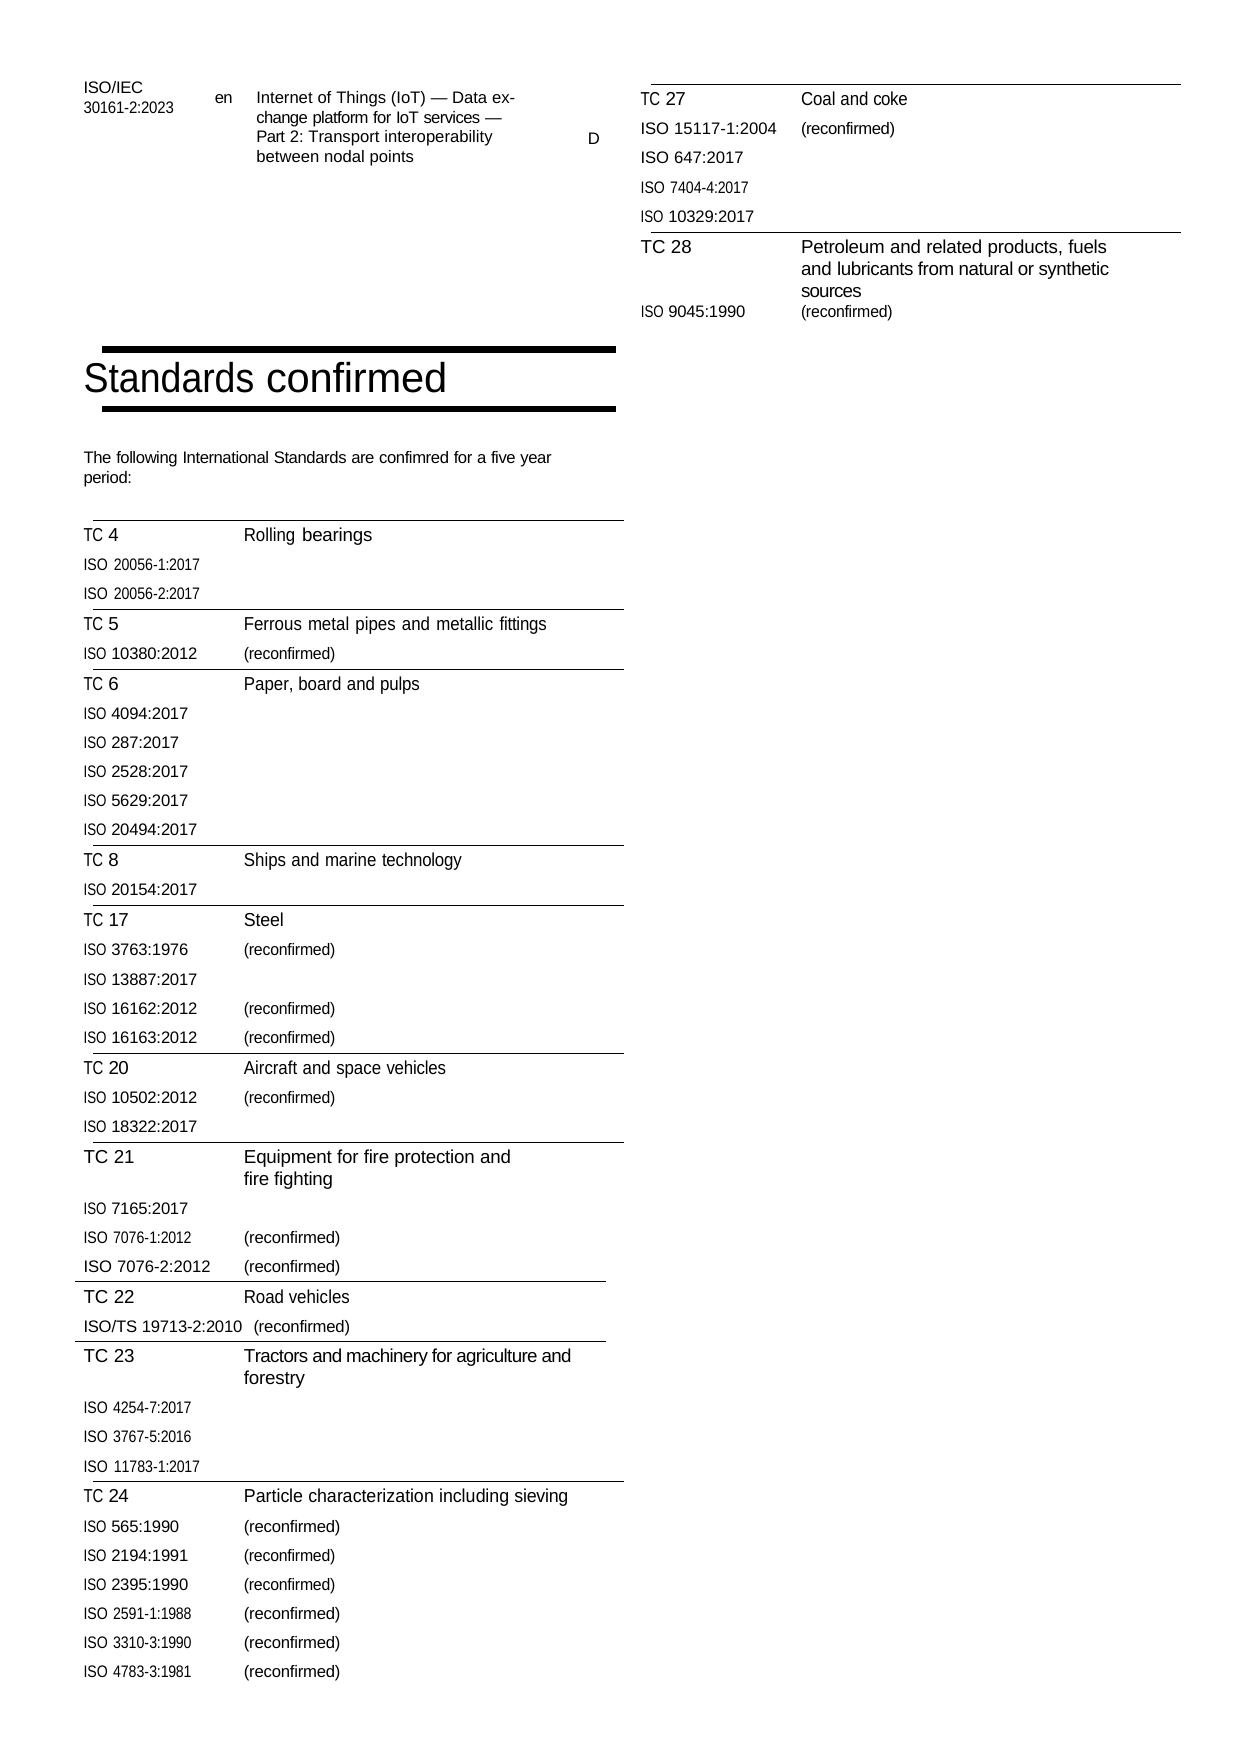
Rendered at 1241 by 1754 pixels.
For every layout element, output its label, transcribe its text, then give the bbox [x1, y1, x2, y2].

text ISO 16163:2012 (reconfirmed) [83, 1028, 597, 1047]
text TC 28 Petroleum and related products, fuels and lubricants from natural or synthetic sources [640, 235, 1139, 301]
text ISO 287:2017 [83, 733, 597, 752]
subtitle TC 21 Equipment for fire protection and fire fighting [83, 1146, 535, 1189]
text The following International Standards are confimred for a five year period: [83, 448, 597, 487]
text ISO 3763:1976 (reconfirmed) [83, 940, 597, 959]
text ISO 4254-7:2017 [83, 1398, 597, 1417]
text ISO 20056-1:2017 [83, 554, 597, 574]
text ISO 4094:2017 [83, 703, 597, 723]
text ISO 18322:2017 [83, 1117, 597, 1136]
text ISO 20056-2:2017 [83, 584, 597, 603]
text ISO 3310-3:1990 (reconfirmed) [83, 1633, 597, 1652]
text ISO 10380:2012 (reconfirmed) [83, 643, 597, 663]
text ISO 7076-1:2012 (reconfirmed) [83, 1228, 597, 1247]
text ISO 11783-1:2017 [83, 1456, 597, 1476]
text ISO 3767-5:2016 [83, 1427, 597, 1446]
subtitle Standards confirmed [83, 353, 597, 401]
text ISO 20494:2017 [83, 820, 597, 839]
subtitle TC 23 Tractors and machinery for agriculture and forestry [83, 1345, 576, 1389]
text ISO 7076-2:2012 (reconfirmed) TC 22 Road vehicles ISO/TS 19713-2:2010 (reconfirmed) [83, 1257, 351, 1336]
text ISO 10502:2012 (reconfirmed) [83, 1087, 597, 1107]
text ISO 9045:1990 (reconfirmed) [641, 302, 1178, 321]
subtitle TC 24 Particle characterization including sieving [83, 1485, 597, 1507]
subtitle TC 8 Ships and marine technology [83, 849, 597, 871]
text ISO 16162:2012 (reconfirmed) [83, 998, 597, 1018]
text ISO 20154:2017 [83, 880, 597, 899]
text ISO 10329:2017 [640, 207, 1178, 226]
subtitle TC 5 Ferrous metal pipes and metallic fittings [83, 612, 597, 634]
text ISO 2395:1990 (reconfirmed) [83, 1575, 597, 1594]
text en Internet of Things (IoT) — Data ex- change platform for IoT services — Part 2: Transport interoperability between nodal points [214, 88, 529, 166]
text ISO 2194:1991 (reconfirmed) [83, 1546, 597, 1565]
text ISO 2591-1:1988 (reconfirmed) [83, 1604, 597, 1623]
text ISO 2528:2017 [83, 762, 597, 781]
subtitle TC 6 Paper, board and pulps [83, 672, 597, 694]
subtitle TC 17 Steel [83, 909, 597, 931]
subtitle TC 27 Coal and coke [640, 88, 1178, 109]
text ISO 565:1990 (reconfirmed) [83, 1516, 597, 1536]
text ISO 7404-4:2017 [640, 177, 1178, 197]
text ISO/IEC 30161-2:2023 [83, 78, 178, 117]
text ISO 5629:2017 [83, 791, 597, 810]
text ISO 7165:2017 [83, 1199, 597, 1218]
text D ISO 15117-1:2004 (reconfirmed) ISO 647:2017 [588, 119, 896, 167]
subtitle TC 20 Aircraft and space vehicles [83, 1056, 597, 1078]
text ISO 4783-3:1981 (reconfirmed) [83, 1662, 597, 1681]
text ISO 13887:2017 [83, 969, 597, 988]
subtitle TC 4 Rolling bearings [83, 523, 597, 545]
